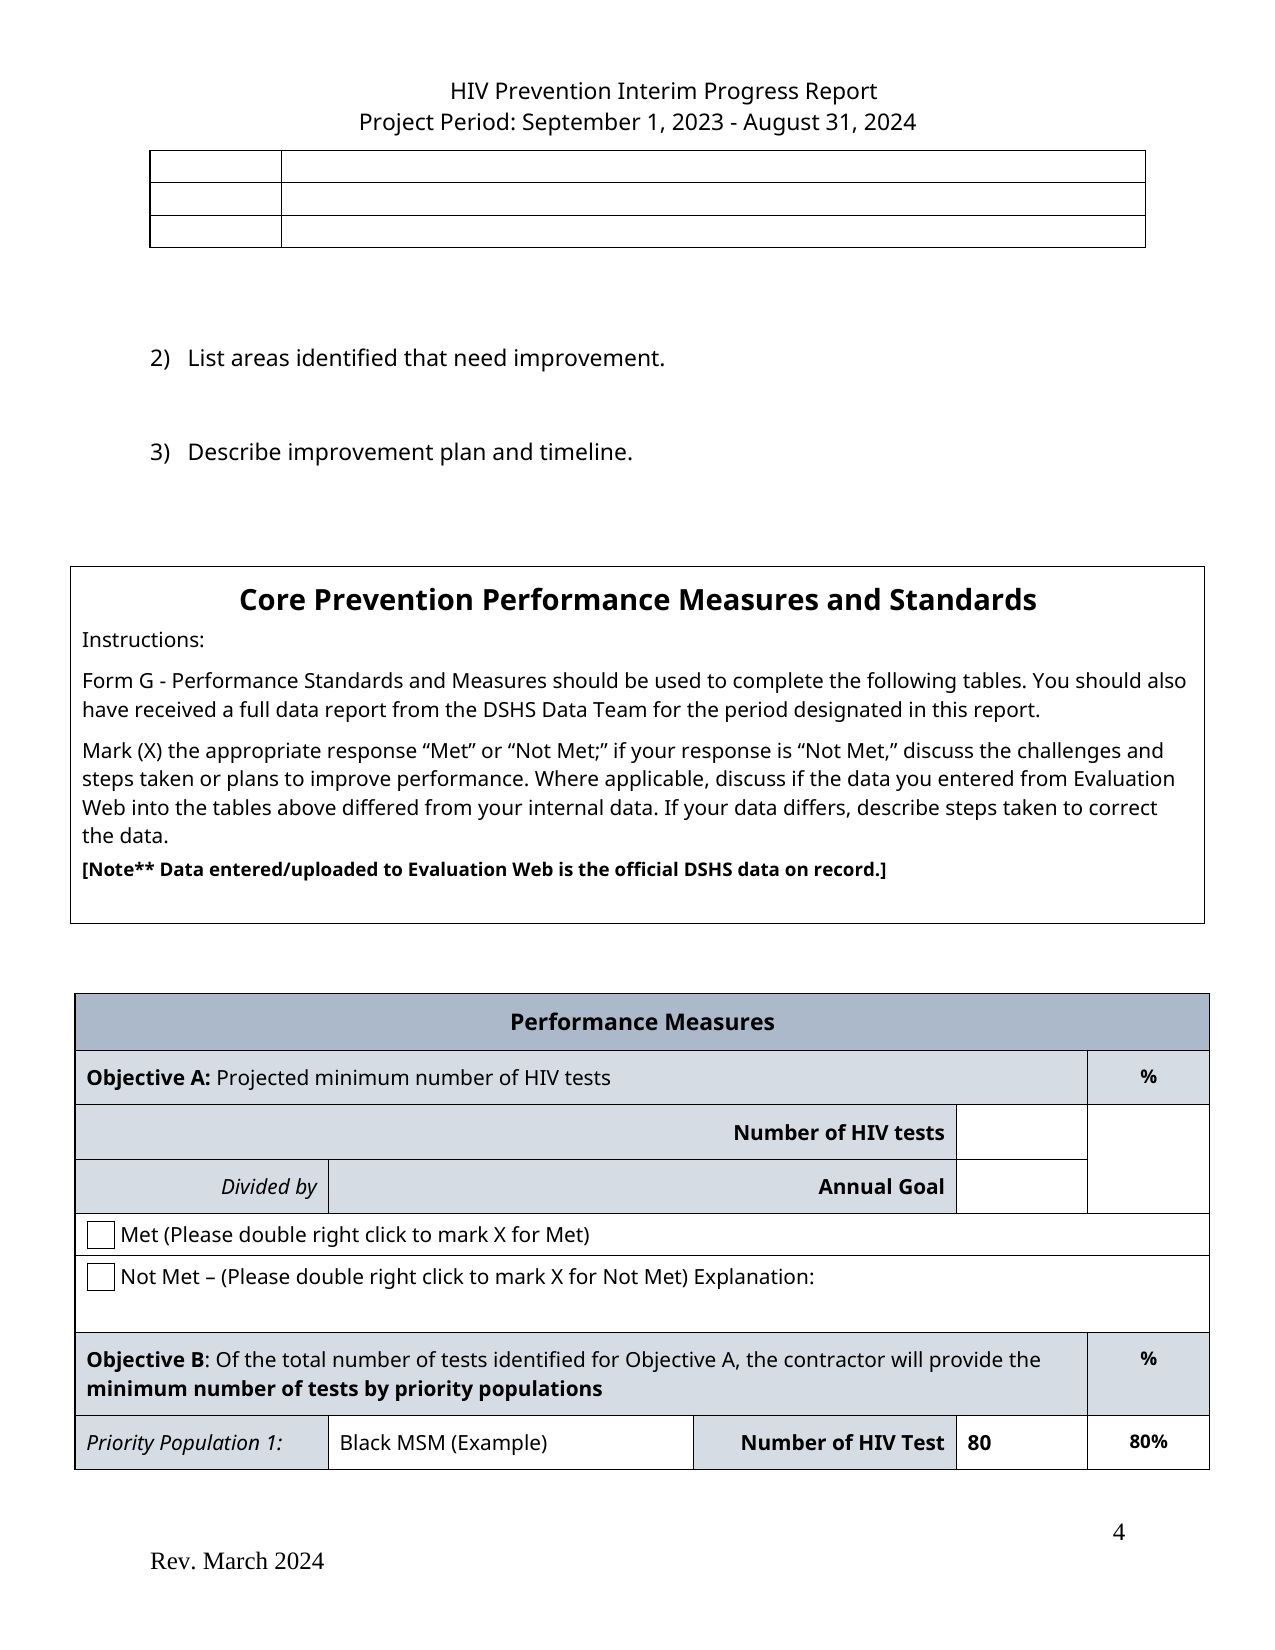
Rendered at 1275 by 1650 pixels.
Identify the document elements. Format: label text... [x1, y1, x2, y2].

table_cell 80% (Example) [1088, 1416, 1209, 1469]
table_cell [282, 183, 1145, 214]
table_cell [1088, 1105, 1209, 1213]
list List areas identified that need improvement. [150, 342, 1125, 373]
table_cell Objective A: Projected minimum number of HIV tests [76, 1051, 1087, 1104]
table_cell 80 [957, 1416, 1087, 1469]
table_cell [151, 151, 281, 182]
table_cell Number of HIV tests [76, 1105, 956, 1159]
table_cell Number of HIV Test [694, 1416, 956, 1469]
table_cell [957, 1105, 1087, 1159]
table_cell Annual Goal [329, 1160, 956, 1213]
table_cell [151, 183, 281, 214]
table_cell % [1088, 1333, 1209, 1415]
table_cell % [1088, 1051, 1209, 1104]
table_cell [282, 151, 1145, 182]
table_header Performance Measures [76, 994, 1209, 1050]
table_cell Met (Please double right click to mark X for Met) [76, 1214, 1209, 1255]
table_cell [957, 1160, 1087, 1213]
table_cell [76, 1416, 328, 1469]
table_cell Not Met – (Please double right click to mark X for Not Met) Explanation: [76, 1256, 1209, 1332]
table_cell [282, 216, 1145, 247]
table_header Core Prevention Performance Measures and Standards Instructions: Form G - Performance Standards and Measures should be used to complete the following tables. You should also have received a full data report from the DSHS Data Team for the period designated in this report. Mark (X) the appropriate response “Met” or “Not Met;” if your response is “Not Met,” discuss the challenges and steps taken or plans to improve performance. Where applicable, discuss if the data you entered from Evaluation Web into the tables above differed from your internal data. If your data differs, describe steps taken to correct the data. [Note** Data entered/uploaded to Evaluation Web is the official DSHS data on record.] [71, 567, 1204, 922]
table_cell Black MSM (Example) [329, 1416, 693, 1469]
table_cell [151, 216, 281, 247]
list Describe improvement plan and timeline. [150, 435, 1125, 467]
table_cell Objective B: Of the total number of tests identified for Objective A, the contractor will provide the minimum number of tests by priority populations [76, 1333, 1087, 1415]
table_cell Divided by [76, 1160, 328, 1213]
